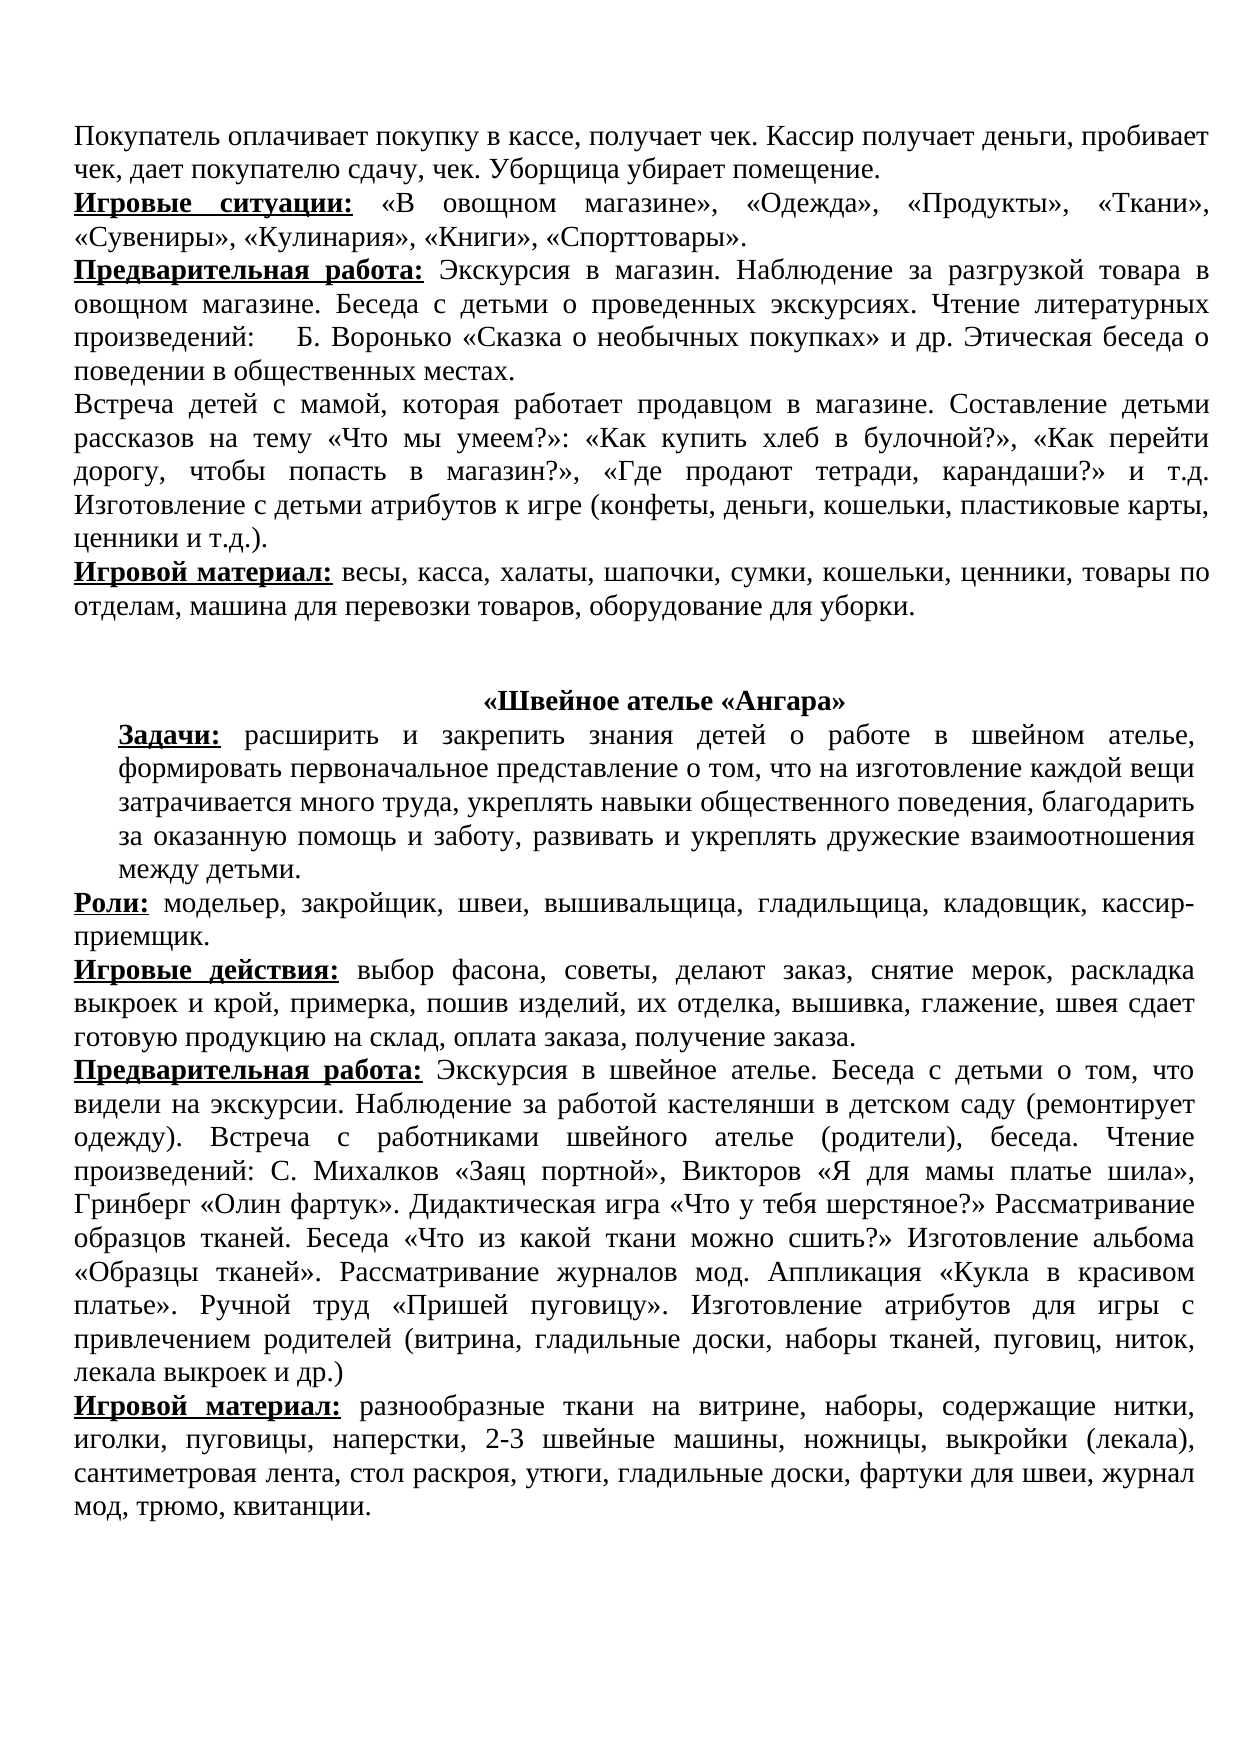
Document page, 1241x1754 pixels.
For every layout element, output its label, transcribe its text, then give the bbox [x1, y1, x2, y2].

text Предварительная работа: Экскурсия в магазин. Наблюдение за разгрузкой товара в овощном магазине. Беседа с детьми о проведенных экскурсиях. Чтение литературных произведений: Б. Воронько «Сказка о необычных покупках» и др. Этическая беседа о поведении в общественных местах. [74, 252, 1211, 386]
text Задачи: расширить и закрепить знания детей о работе в швейном ателье, формировать первоначальное представление о том, что на изготовление каждой вещи затрачивается много труда, укреплять навыки общественного поведения, благодарить за оказанную помощь и заботу, развивать и укреплять дружеские взаимоотношения между детьми. [118, 717, 1196, 885]
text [74, 118, 1211, 185]
text Встреча детей с мамой, которая работает продавцом в магазине. Составление детьми рассказов на тему «Что мы умеем?»: «Как купить хлеб в булочной?», «Как перейти дорогу, чтобы попасть в магазин?», «Где продают тетради, карандаши?» и т.д. Изготовление с детьми атрибутов к игре (конфеты, деньги, кошельки, пластиковые карты, ценники и т.д.). [74, 386, 1211, 554]
text Предварительная работа: Экскурсия в швейное ателье. Беседа с детьми о том, что видели на экскурсии. Наблюдение за работой кастелянши в детском саду (ремонтирует одежду). Встреча с работниками швейного ателье (родители), беседа. Чтение произведений: С. Михалков «Заяц портной», Викторов «Я для мамы платье шила», Гринберг «Олин фартук». Дидактическая игра «Что у тебя шерстяное?» Рассматривание образцов тканей. Беседа «Что из какой ткани можно сшить?» Изготовление альбома «Образцы тканей». Рассматривание журналов мод. Аппликация «Кукла в красивом платье». Ручной труд «Пришей пуговицу». Изготовление атрибутов для игры с привлечением родителей (витрина, гладильные доски, наборы тканей, пуговиц, ниток, лекала выкроек и др.) [74, 1052, 1196, 1388]
text Игровые действия: выбор фасона, советы, делают заказ, снятие мерок, раскладка выкроек и крой, примерка, пошив изделий, их отделка, вышивка, глажение, швея сдает готовую продукцию на склад, оплата заказа, получение заказа. [74, 952, 1196, 1052]
text Роли: модельер, закройщик, швеи, вышивальщица, гладильщица, кладовщик, кассир-приемщик. [74, 885, 1196, 952]
text Игровой материал: разнообразные ткани на витрине, наборы, содержащие нитки, иголки, пуговицы, наперстки, 2-3 швейные машины, ножницы, выкройки (лекала), сантиметровая лента, стол раскроя, утюги, гладильные доски, фартуки для швеи, журнал мод, трюмо, квитанции. [74, 1388, 1196, 1522]
text Игровой материал: весы, касса, халаты, шапочки, сумки, кошельки, ценники, товары по отделам, машина для перевозки товаров, оборудование для уборки. [74, 554, 1211, 621]
text «Швейное ателье «Ангара» [118, 683, 1211, 717]
text Игровые ситуации: «В овощном магазине», «Одежда», «Продукты», «Ткани», «Сувениры», «Кулинария», «Книги», «Спорттовары». [74, 185, 1211, 252]
